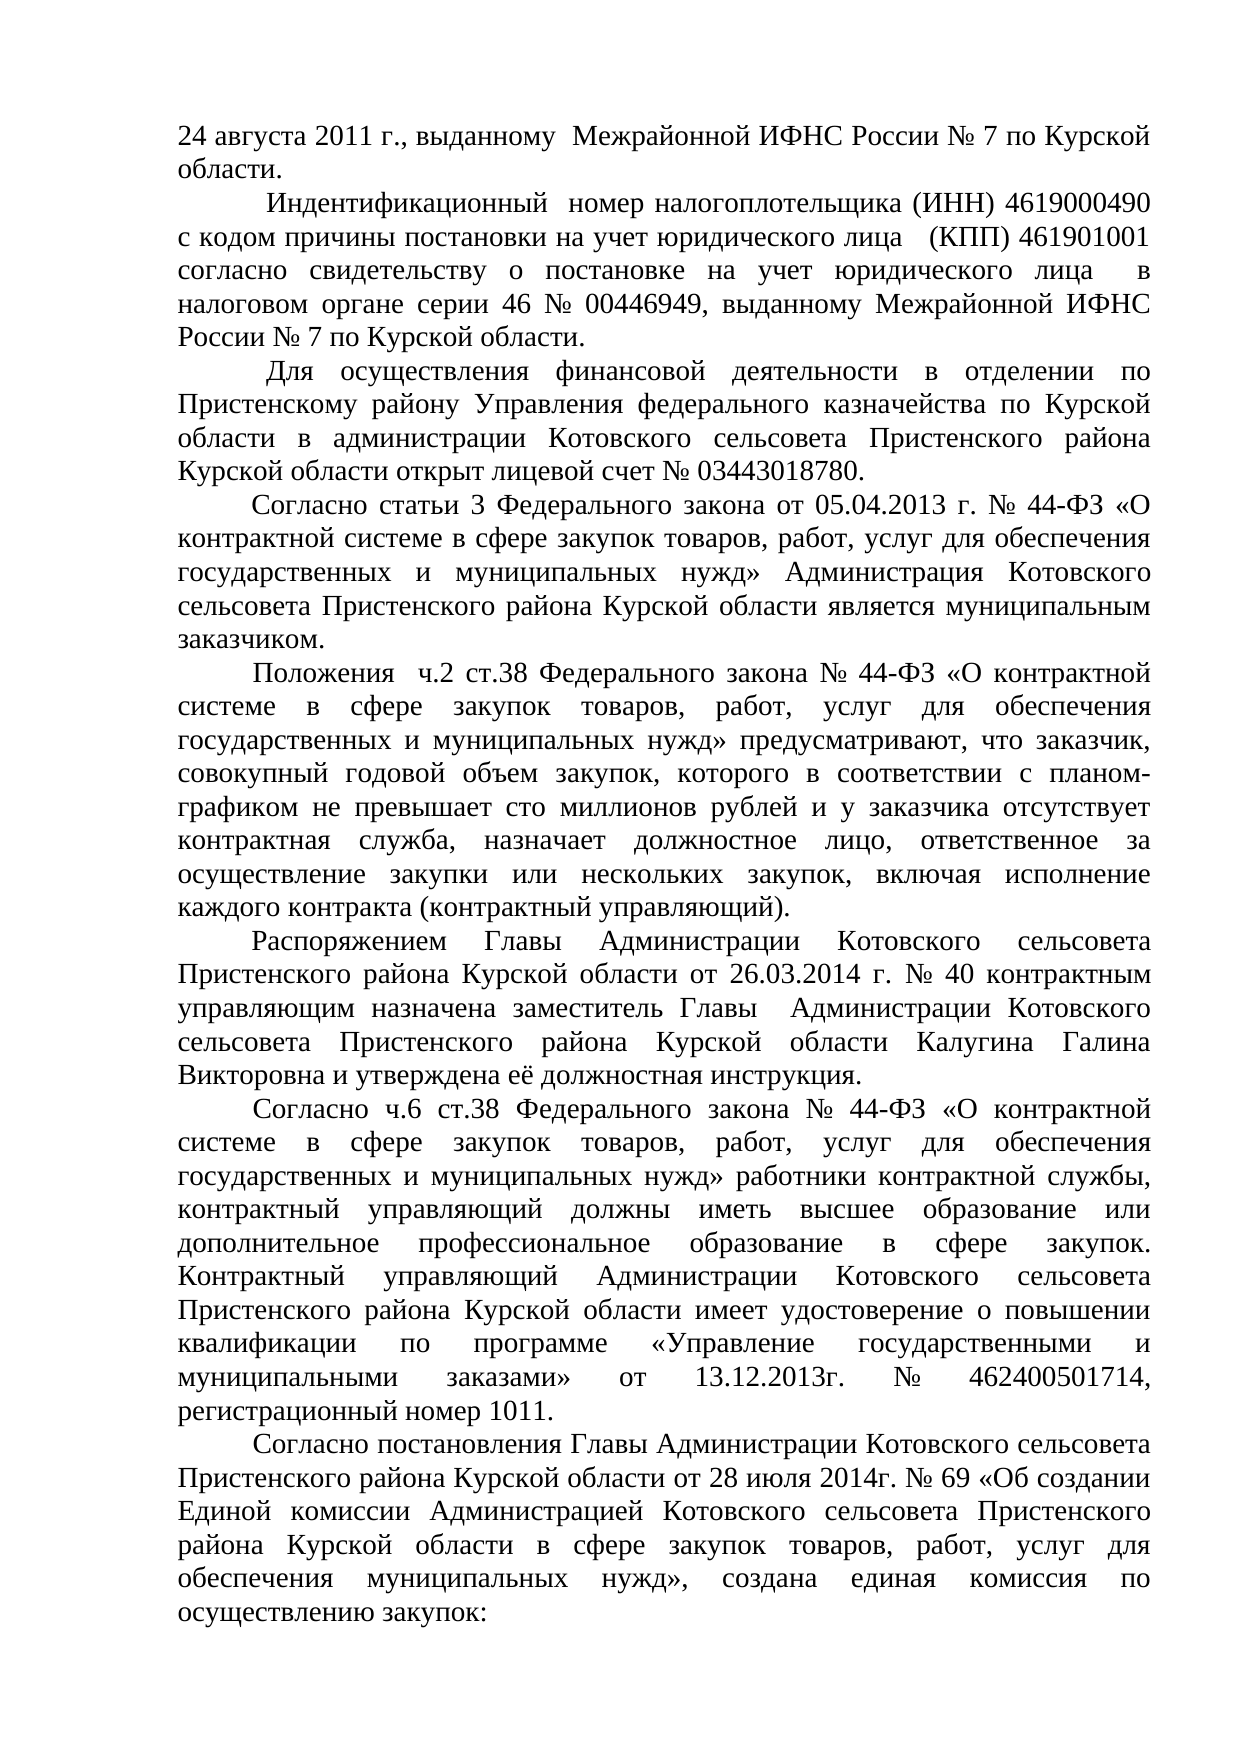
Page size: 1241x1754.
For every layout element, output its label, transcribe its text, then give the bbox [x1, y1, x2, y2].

text Согласно статьи 3 Федерального закона от 05.04.2013 г. № 44-ФЗ «О контрактной системе в сфере закупок товаров, работ, услуг для обеспечения государственных и муниципальных нужд» Администрация Котовского сельсовета Пристенского района Курской области является муниципальным заказчиком. [177, 487, 1152, 655]
text Согласно постановления Главы Администрации Котовского сельсовета Пристенского района Курской области от 28 июля 2014г. № 69 «Об создании Единой комиссии Администрацией Котовского сельсовета Пристенского района Курской области в сфере закупок товаров, работ, услуг для обеспечения муниципальных нужд», создана единая комиссия по осуществлению закупок: [177, 1426, 1152, 1627]
text Распоряжением Главы Администрации Котовского сельсовета Пристенского района Курской области от 26.03.2014 г. № 40 контрактным управляющим назначена заместитель Главы Администрации Котовского сельсовета Пристенского района Курской области Калугина Галина Викторовна и утверждена её должностная инструкция. [177, 923, 1152, 1091]
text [177, 118, 1152, 185]
text Положения ч.2 ст.38 Федерального закона № 44-ФЗ «О контрактной системе в сфере закупок товаров, работ, услуг для обеспечения государственных и муниципальных нужд» предусматривают, что заказчик, совокупный годовой объем закупок, которого в соответствии с планом-графиком не превышает сто миллионов рублей и у заказчика отсутствует контрактная служба, назначает должностное лицо, ответственное за осуществление закупки или нескольких закупок, включая исполнение каждого контракта (контрактный управляющий). [177, 655, 1152, 923]
text Для осуществления финансовой деятельности в отделении по Пристенскому району Управления федерального казначейства по Курской области в администрации Котовского сельсовета Пристенского района Курской области открыт лицевой счет № 03443018780. [177, 353, 1152, 487]
text Индентификационный номер налогоплотельщика (ИНН) 4619000490 с кодом причины постановки на учет юридического лица (КПП) 461901001 согласно свидетельству о постановке на учет юридического лица в налоговом органе серии 46 № 00446949, выданному Межрайонной ИФНС России № 7 по Курской области. [177, 185, 1152, 353]
text Согласно ч.6 ст.38 Федерального закона № 44-ФЗ «О контрактной системе в сфере закупок товаров, работ, услуг для обеспечения государственных и муниципальных нужд» работники контрактной службы, контрактный управляющий должны иметь высшее образование или дополнительное профессиональное образование в сфере закупок. Контрактный управляющий Администрации Котовского сельсовета Пристенского района Курской области имеет удостоверение о повышении квалификации по программе «Управление государственными и муниципальными заказами» от 13.12.2013г. № 462400501714, регистрационный номер 1011. [177, 1091, 1152, 1426]
